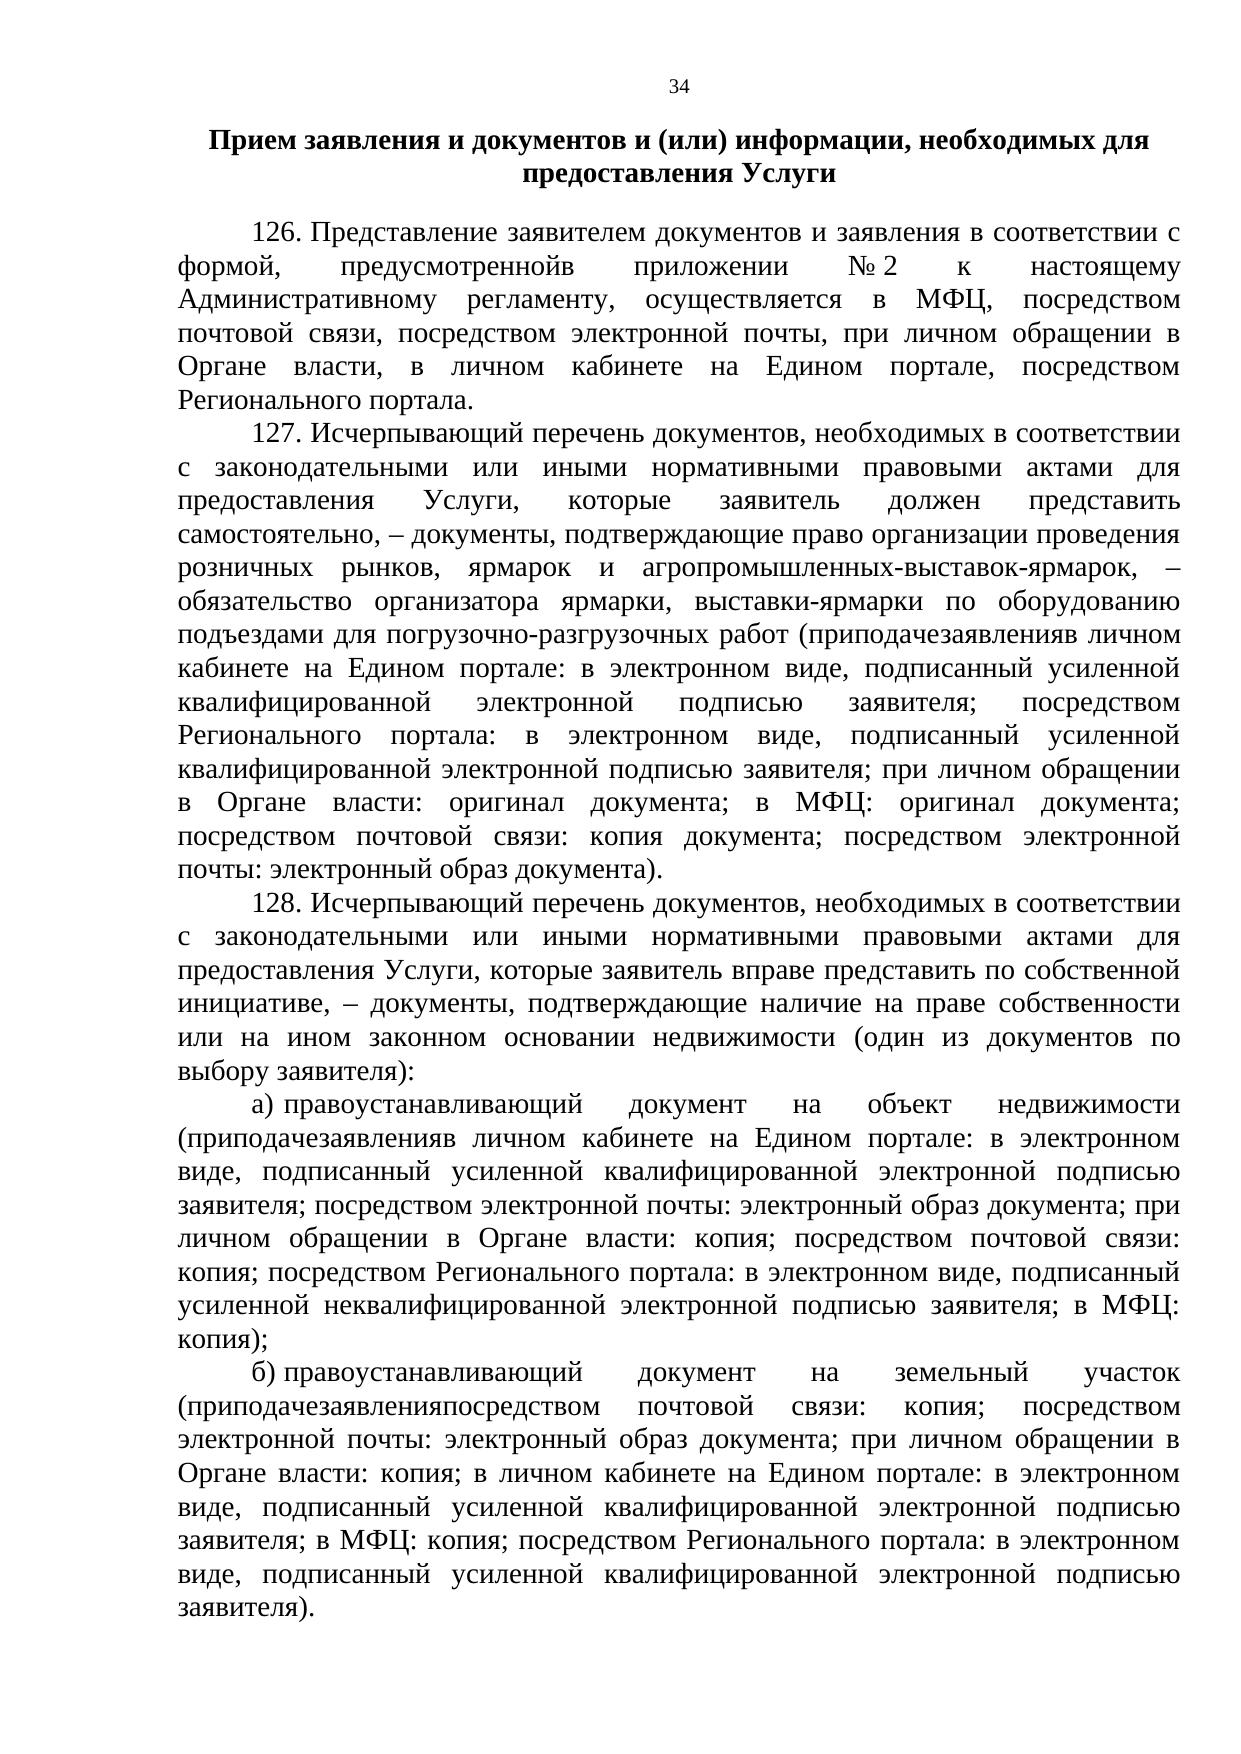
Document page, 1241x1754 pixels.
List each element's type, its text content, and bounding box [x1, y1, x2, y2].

list Исчерпывающий перечень документов, необходимых в соответствии с законодательными или иными нормативными правовыми актами для предоставления Услуги, которые заявитель должен представить самостоятельно, – документы, подтверждающие право организации проведения розничных рынков, ярмарок и агропромышленных-выставок-ярмарок, – обязательство организатора ярмарки, выставки-ярмарки по оборудованию подъездами для погрузочно-разгрузочных работ (приподачезаявленияв личном кабинете на Едином портале: в электронном виде, подписанный усиленной квалифицированной электронной подписью заявителя; посредством Регионального портала: в электронном виде, подписанный усиленной квалифицированной электронной подписью заявителя; при личном обращении в Органе власти: оригинал документа; в МФЦ: оригинал документа; посредством почтовой связи: копия документа; посредством электронной почты: электронный образ документа). [177, 415, 1181, 885]
list Исчерпывающий перечень документов, необходимых в соответствии с законодательными или иными нормативными правовыми актами для предоставления Услуги, которые заявитель вправе представить по собственной инициативе, – документы, подтверждающие наличие на праве собственности или на ином законном основании недвижимости (один из документов по выбору заявителя): [177, 885, 1181, 1086]
text Прием заявления и документов и (или) информации, необходимых для предоставления Услуги [177, 122, 1181, 189]
list правоустанавливающий документ на объект недвижимости (приподачезаявленияв личном кабинете на Едином портале: в электронном виде, подписанный усиленной квалифицированной электронной подписью заявителя; посредством электронной почты: электронный образ документа; при личном обращении в Органе власти: копия; посредством почтовой связи: копия; посредством Регионального портала: в электронном виде, подписанный усиленной неквалифицированной электронной подписью заявителя; в МФЦ: копия); [177, 1086, 1181, 1354]
list правоустанавливающий документ на земельный участок (приподачезаявленияпосредством почтовой связи: копия; посредством электронной почты: электронный образ документа; при личном обращении в Органе власти: копия; в личном кабинете на Едином портале: в электронном виде, подписанный усиленной квалифицированной электронной подписью заявителя; в МФЦ: копия; посредством Регионального портала: в электронном виде, подписанный усиленной квалифицированной электронной подписью заявителя). [177, 1354, 1181, 1623]
list Представление заявителем документов и заявления в соответствии с формой, предусмотреннойв приложении № 2 к настоящему Административному регламенту, осуществляется в МФЦ, посредством почтовой связи, посредством электронной почты, при личном обращении в Органе власти, в личном кабинете на Едином портале, посредством Регионального портала. [177, 214, 1181, 415]
